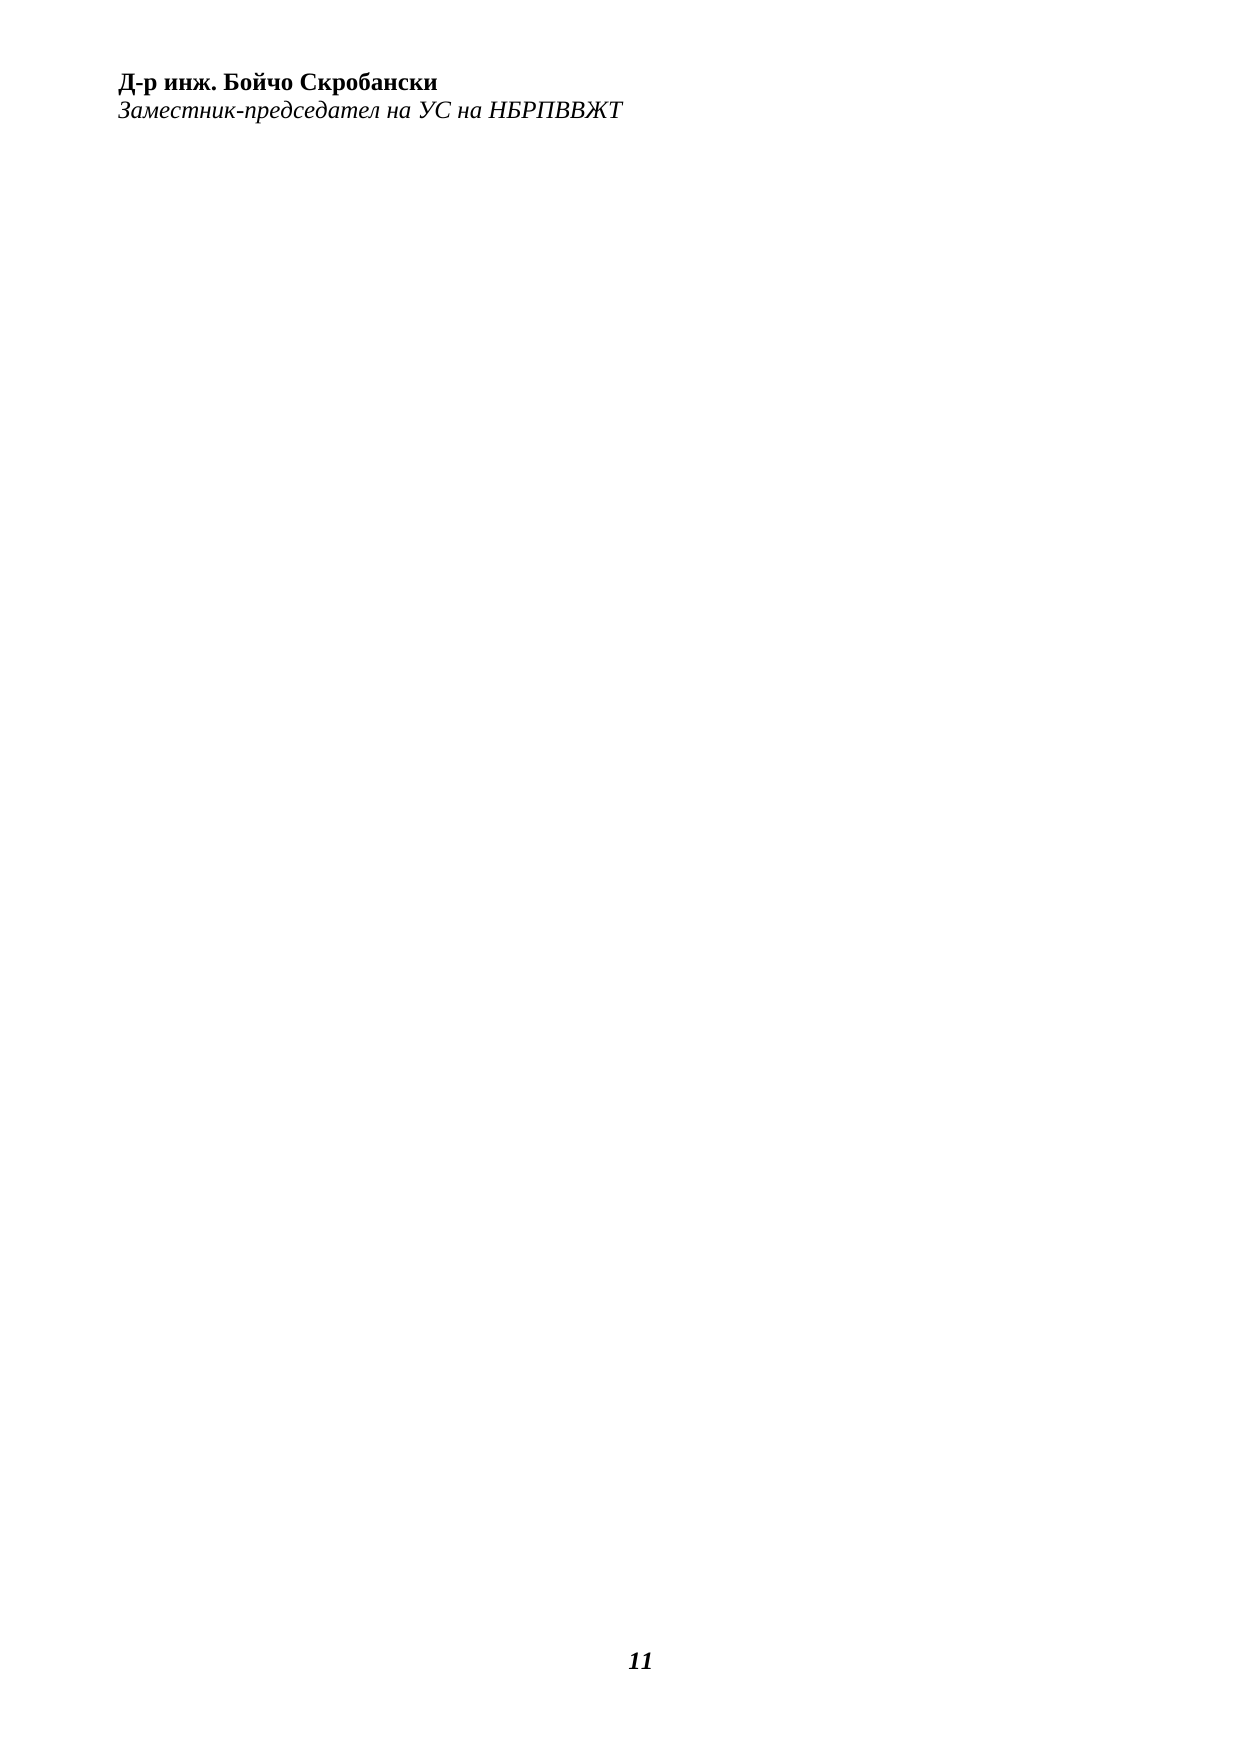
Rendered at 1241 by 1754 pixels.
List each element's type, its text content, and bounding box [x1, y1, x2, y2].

text Д-р инж. Бойчо Скробански [118, 67, 1165, 96]
text Заместник-председател на УС на НБРПВВЖТ [118, 96, 1165, 124]
